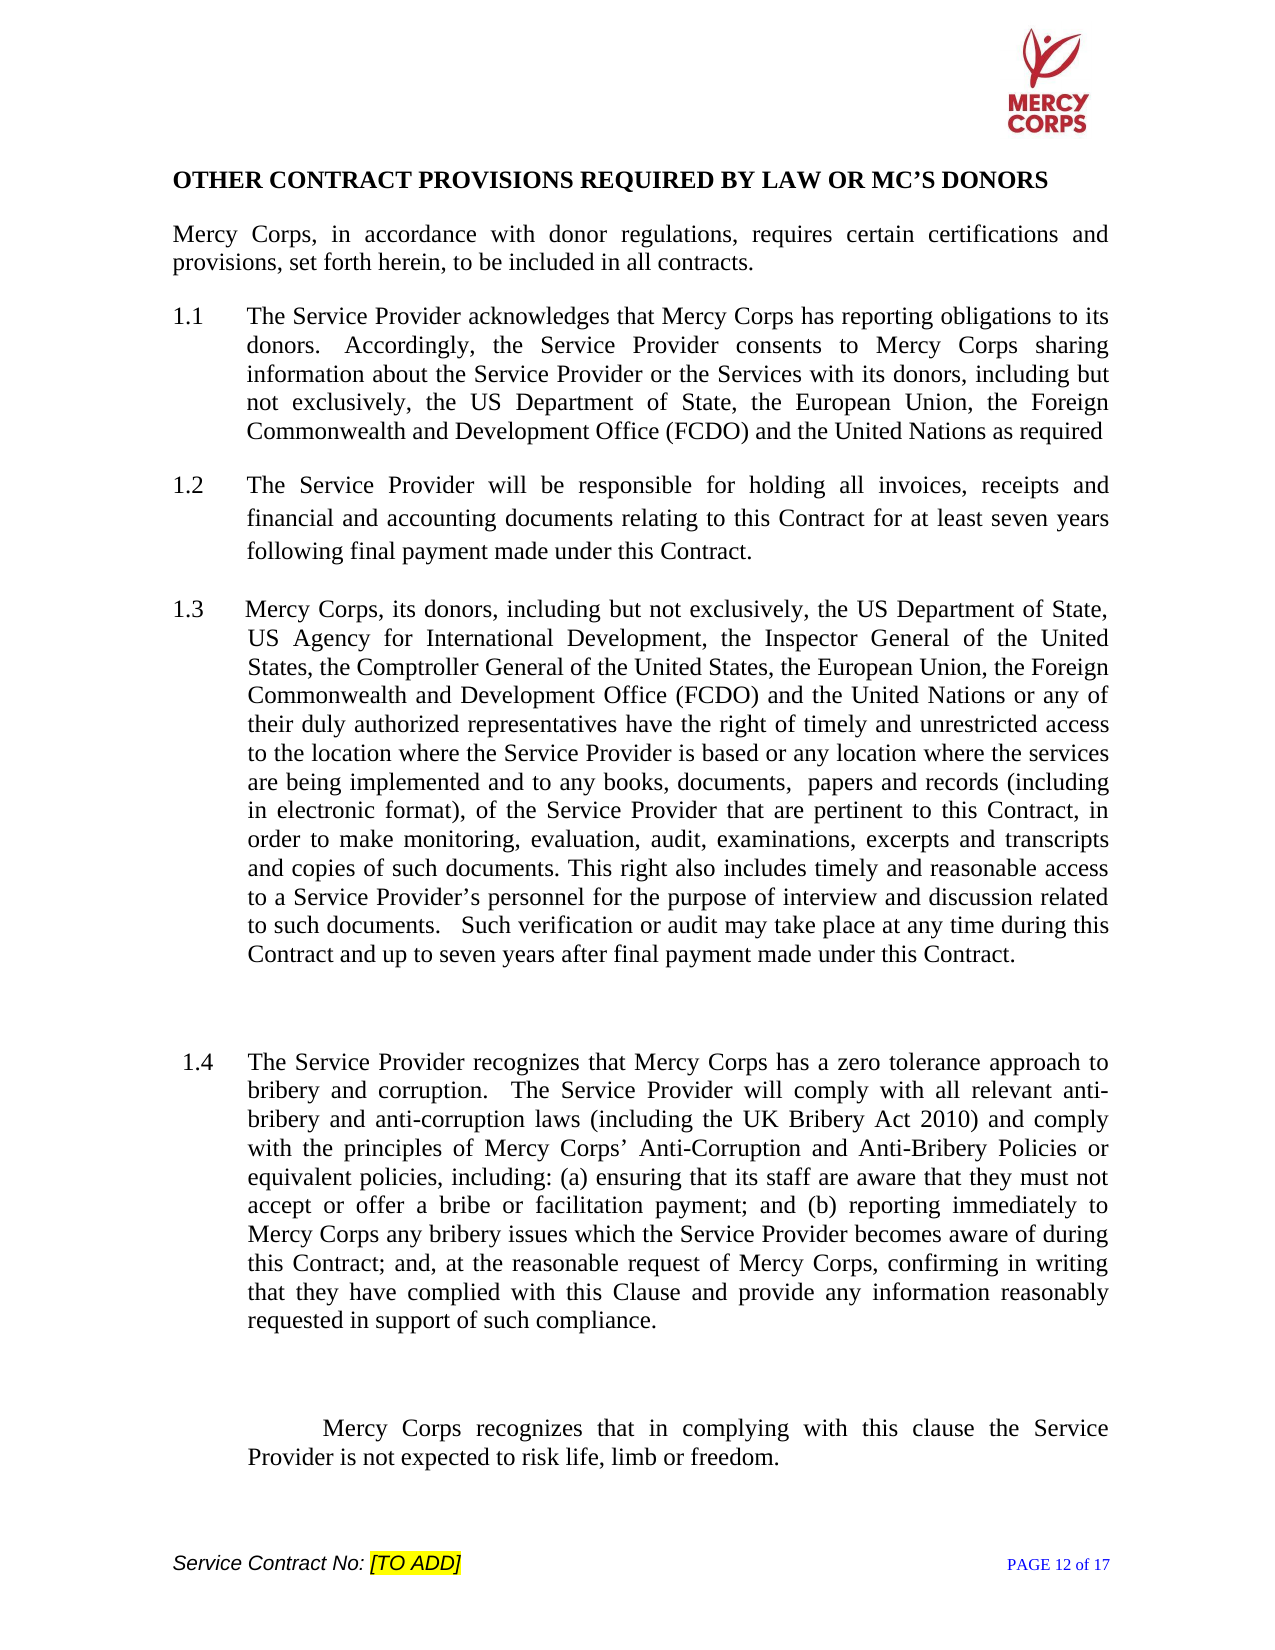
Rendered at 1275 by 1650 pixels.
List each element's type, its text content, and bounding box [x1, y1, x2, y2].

text Mercy Corps recognizes that in complying with this clause the Service Provider is not expected to risk life, limb or freedom. [247, 1413, 1110, 1470]
text 1.1 The Service Provider acknowledges that Mercy Corps has reporting obligations to its donors. Accordingly, the Service Provider consents to Mercy Corps sharing information about the Service Provider or the Services with its donors, including but not exclusively, the US Department of State, the European Union, the Foreign Commonwealth and Development Office (FCDO) and the United Nations as required [172, 301, 1110, 445]
text 1.2 The Service Provider will be responsible for holding all invoices, receipts and financial and accounting documents relating to this Contract for at least seven years following final payment made under this Contract. [172, 470, 1110, 565]
text Mercy Corps, in accordance with donor regulations, requires certain certifications and provisions, set forth herein, to be included in all contracts. [172, 219, 1110, 276]
text 1.4 The Service Provider recognizes that Mercy Corps has a zero tolerance approach to bribery and corruption. The Service Provider will comply with all relevant anti-bribery and anti-corruption laws (including the UK Bribery Act 2010) and comply with the principles of Mercy Corps’ Anti-Corruption and Anti-Bribery Policies or equivalent policies, including: (a) ensuring that its staff are aware that they must not accept or offer a bribe or facilitation payment; and (b) reporting immediately to Mercy Corps any bribery issues which the Service Provider becomes aware of during this Contract; and, at the reasonable request of Mercy Corps, confirming in writing that they have complied with this Clause and provide any information reasonably requested in support of such compliance. [182, 1047, 1110, 1334]
text 1.3 Mercy Corps, its donors, including but not exclusively, the US Department of State, US Agency for International Development, the Inspector General of the United States, the Comptroller General of the United States, the European Union, the Foreign Commonwealth and Development Office (FCDO) and the United Nations or any of their duly authorized representatives have the right of timely and unrestricted access to the location where the Service Provider is based or any location where the services are being implemented and to any books, documents, papers and records (including in electronic format), of the Service Provider that are pertinent to this Contract, in order to make monitoring, evaluation, audit, examinations, excerpts and transcripts and copies of such documents. This right also includes timely and reasonable access to a Service Provider’s personnel for the purpose of interview and discussion related to such documents. Such verification or audit may take place at any time during this Contract and up to seven years after final payment made under this Contract. [172, 594, 1110, 968]
picture [1000, 21, 1092, 139]
text OTHER CONTRACT PROVISIONS REQUIRED BY LAW OR MC’S DONORS [172, 165, 1110, 194]
